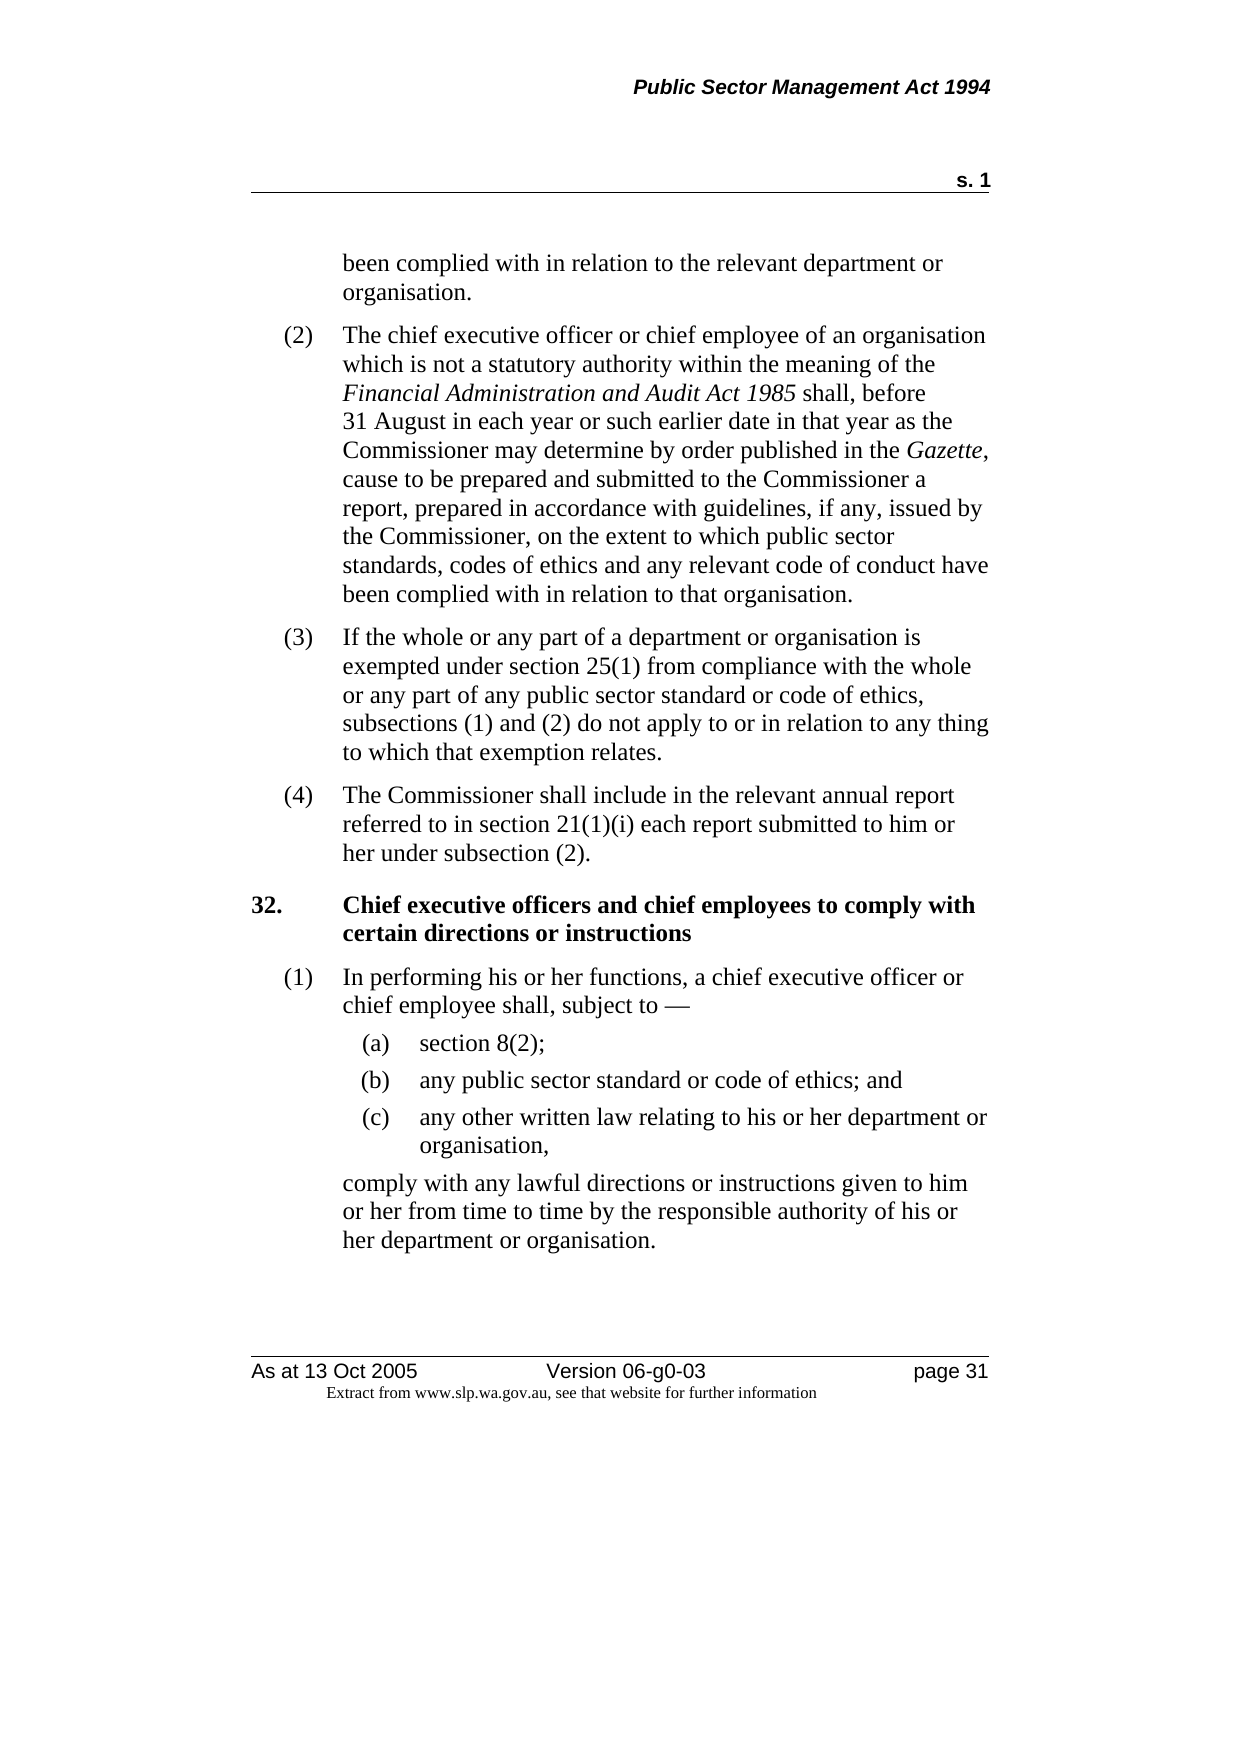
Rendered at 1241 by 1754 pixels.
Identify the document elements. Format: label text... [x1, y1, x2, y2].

subtitle 32. Chief executive officers and chief employees to comply with certain directions or instructions [251, 890, 989, 947]
text (2) The chief executive officer or chief employee of an organisation which is not a statutory authority within the meaning of the Financial Administration and Audit Act 1985 shall, before 31 August in each year or such earlier date in that year as the Commissioner may determine by order published in the Gazette, cause to be prepared and submitted to the Commissioner a report, prepared in accordance with guidelines, if any, issued by the Commissioner, on the extent to which public sector standards, codes of ethics and any relevant code of conduct have been complied with in relation to that organisation. [251, 320, 989, 608]
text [251, 248, 989, 306]
text (4) The Commissioner shall include in the relevant annual report referred to in section 21(1)(i) each report submitted to him or her under subsection (2). [251, 781, 989, 867]
text (3) If the whole or any part of a department or organisation is exempted under section 25(1) from compliance with the whole or any part of any public sector standard or code of ethics, subsections (1) and (2) do not apply to or in relation to any thing to which that exemption relates. [251, 622, 989, 766]
text comply with any lawful directions or instructions given to him or her from time to time by the responsible authority of his or her department or organisation. [251, 1168, 989, 1254]
text (b) any public sector standard or code of ethics; and [251, 1065, 989, 1093]
text (1) In performing his or her functions, a chief executive officer or chief employee shall, subject to — [251, 962, 989, 1019]
text (a) section 8(2); [251, 1028, 989, 1056]
text (c) any other written law relating to his or her department or organisation, [251, 1102, 989, 1159]
